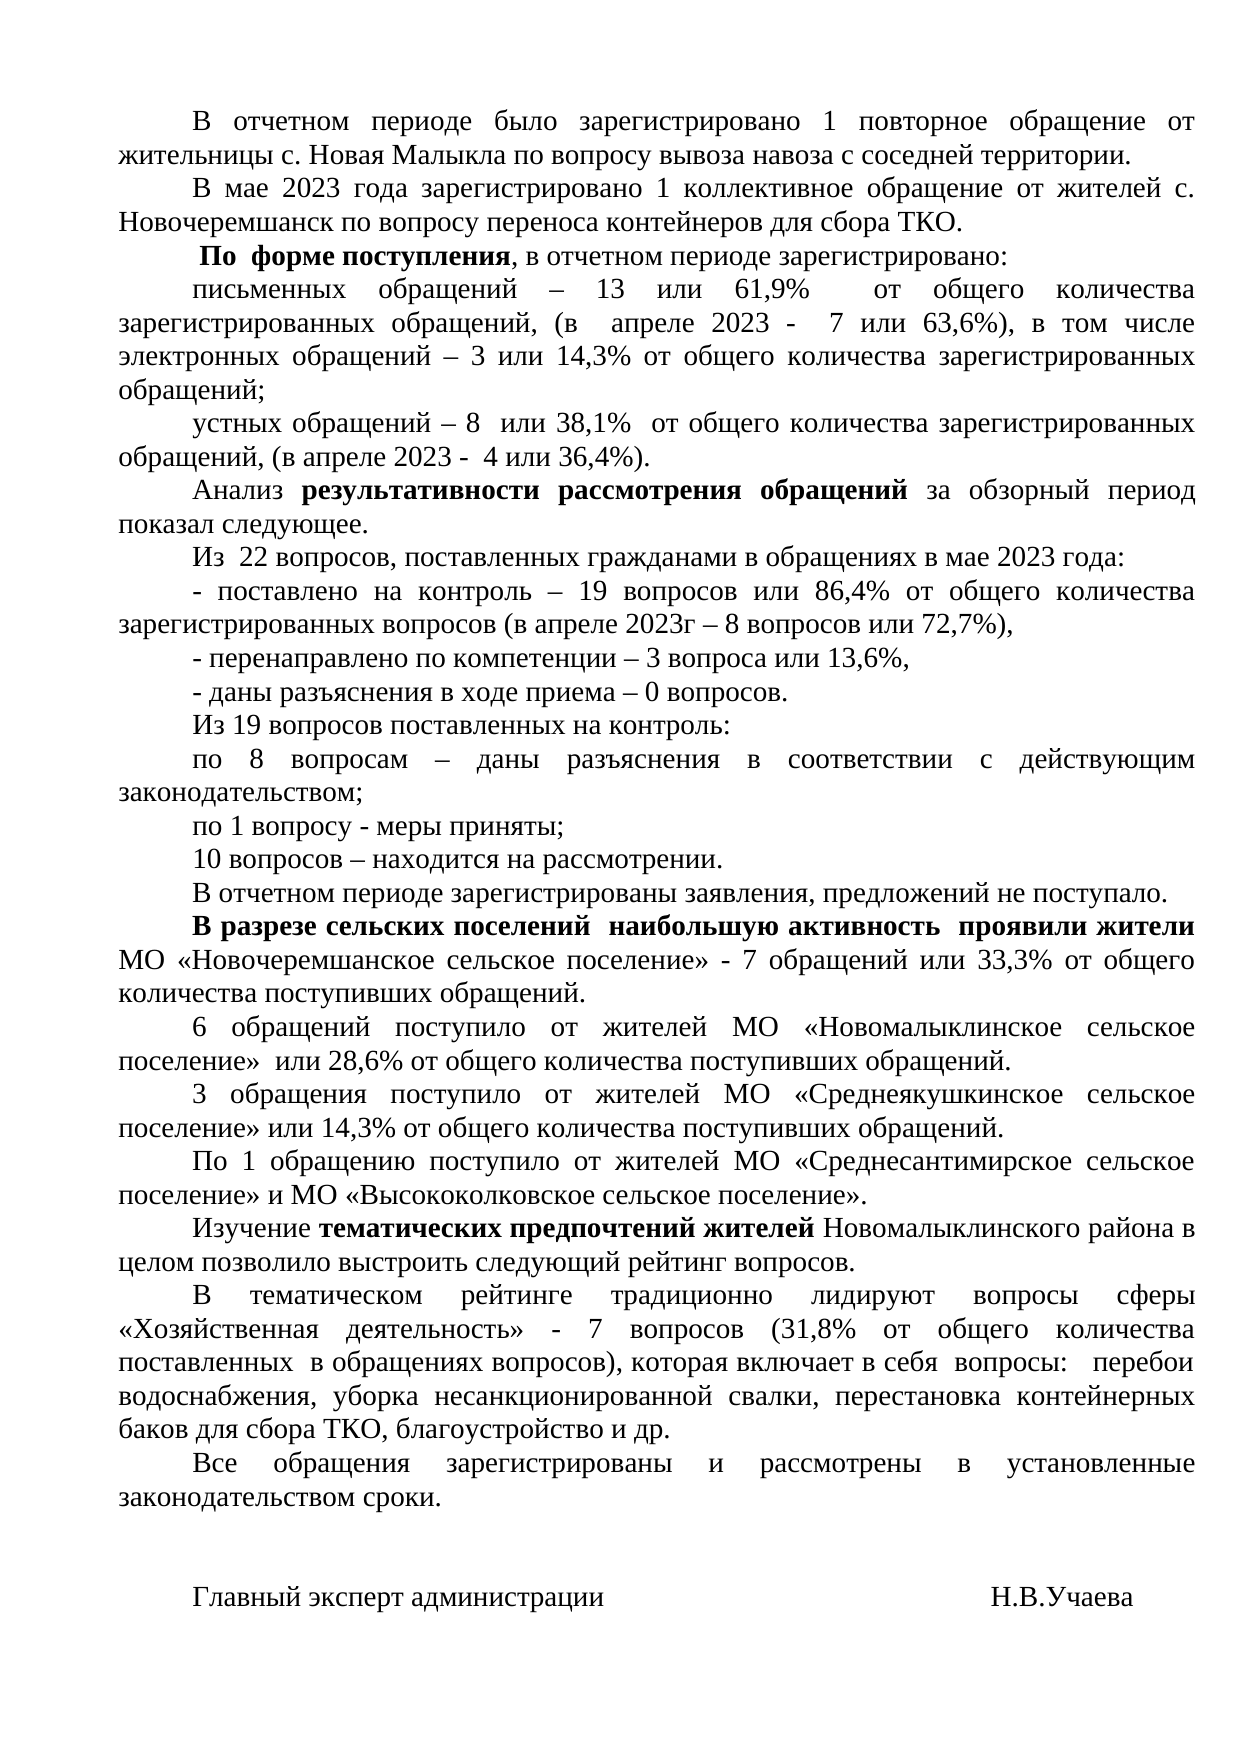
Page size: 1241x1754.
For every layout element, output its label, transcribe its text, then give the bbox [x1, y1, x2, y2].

text письменных обращений – 13 или 61,9% от общего количества зарегистрированных обращений, (в апреле 2023 - 7 или 63,6%), в том числе электронных обращений – 3 или 14,3% от общего количества зарегистрированных обращений; [118, 271, 1196, 405]
text по 8 вопросам – даны разъяснения в соответствии с действующим законодательством; [118, 741, 1196, 808]
text Все обращения зарегистрированы и рассмотрены в установленные законодательством сроки. [118, 1445, 1196, 1512]
text В разрезе сельских поселений наибольшую активность проявили жители МО «Новочеремшанское сельское поселение» - 7 обращений или 33,3% от общего количества поступивших обращений. [118, 908, 1196, 1009]
text 3 обращения поступило от жителей МО «Среднеякушкинское сельское поселение» или 14,3% от общего количества поступивших обращений. [118, 1076, 1196, 1143]
text Анализ результативности рассмотрения обращений за обзорный период показал следующее. [118, 472, 1196, 539]
text - даны разъяснения в ходе приема – 0 вопросов. [118, 674, 1196, 707]
text По 1 обращению поступило от жителей МО «Среднесантимирское сельское поселение» и МО «Высококолковское сельское поселение». [118, 1143, 1196, 1210]
text По форме поступления, в отчетном периоде зарегистрировано: [118, 238, 1196, 271]
text - поставлено на контроль – 19 вопросов или 86,4% от общего количества зарегистрированных вопросов (в апреле 2023г – 8 вопросов или 72,7%), [118, 573, 1196, 640]
text Из 22 вопросов, поставленных гражданами в обращениях в мае 2023 года: [118, 539, 1196, 573]
text В мае 2023 года зарегистрировано 1 коллективное обращение от жителей с. Новочеремшанск по вопросу переноса контейнеров для сбора ТКО. [118, 171, 1196, 238]
text - перенаправлено по компетенции – 3 вопроса или 13,6%, [118, 640, 1196, 674]
text устных обращений – 8 или 38,1% от общего количества зарегистрированных обращений, (в апреле 2023 - 4 или 36,4%). [118, 405, 1196, 472]
text В тематическом рейтинге традиционно лидируют вопросы сферы «Хозяйственная деятельность» - 7 вопросов (31,8% от общего количества поставленных в обращениях вопросов), которая включает в себя вопросы: перебои водоснабжения, уборка несанкционированной свалки, перестановка контейнерных баков для сбора ТКО, благоустройство и др. [118, 1277, 1196, 1445]
text 10 вопросов – находится на рассмотрении. [118, 841, 1196, 875]
text Изучение тематических предпочтений жителей Новомалыклинского района в целом позволило выстроить следующий рейтинг вопросов. [118, 1210, 1196, 1277]
text Главный эксперт администрации Н.В.Учаева [118, 1579, 1196, 1613]
text В отчетном периоде было зарегистрировано 1 повторное обращение от жительницы с. Новая Малыкла по вопросу вывоза навоза с соседней территории. [118, 103, 1196, 171]
text В отчетном периоде зарегистрированы заявления, предложений не поступало. [118, 875, 1196, 908]
text 6 обращений поступило от жителей МО «Новомалыклинское сельское поселение» или 28,6% от общего количества поступивших обращений. [118, 1009, 1196, 1076]
text по 1 вопросу - меры приняты; [118, 808, 1196, 841]
text Из 19 вопросов поставленных на контроль: [118, 707, 1196, 741]
